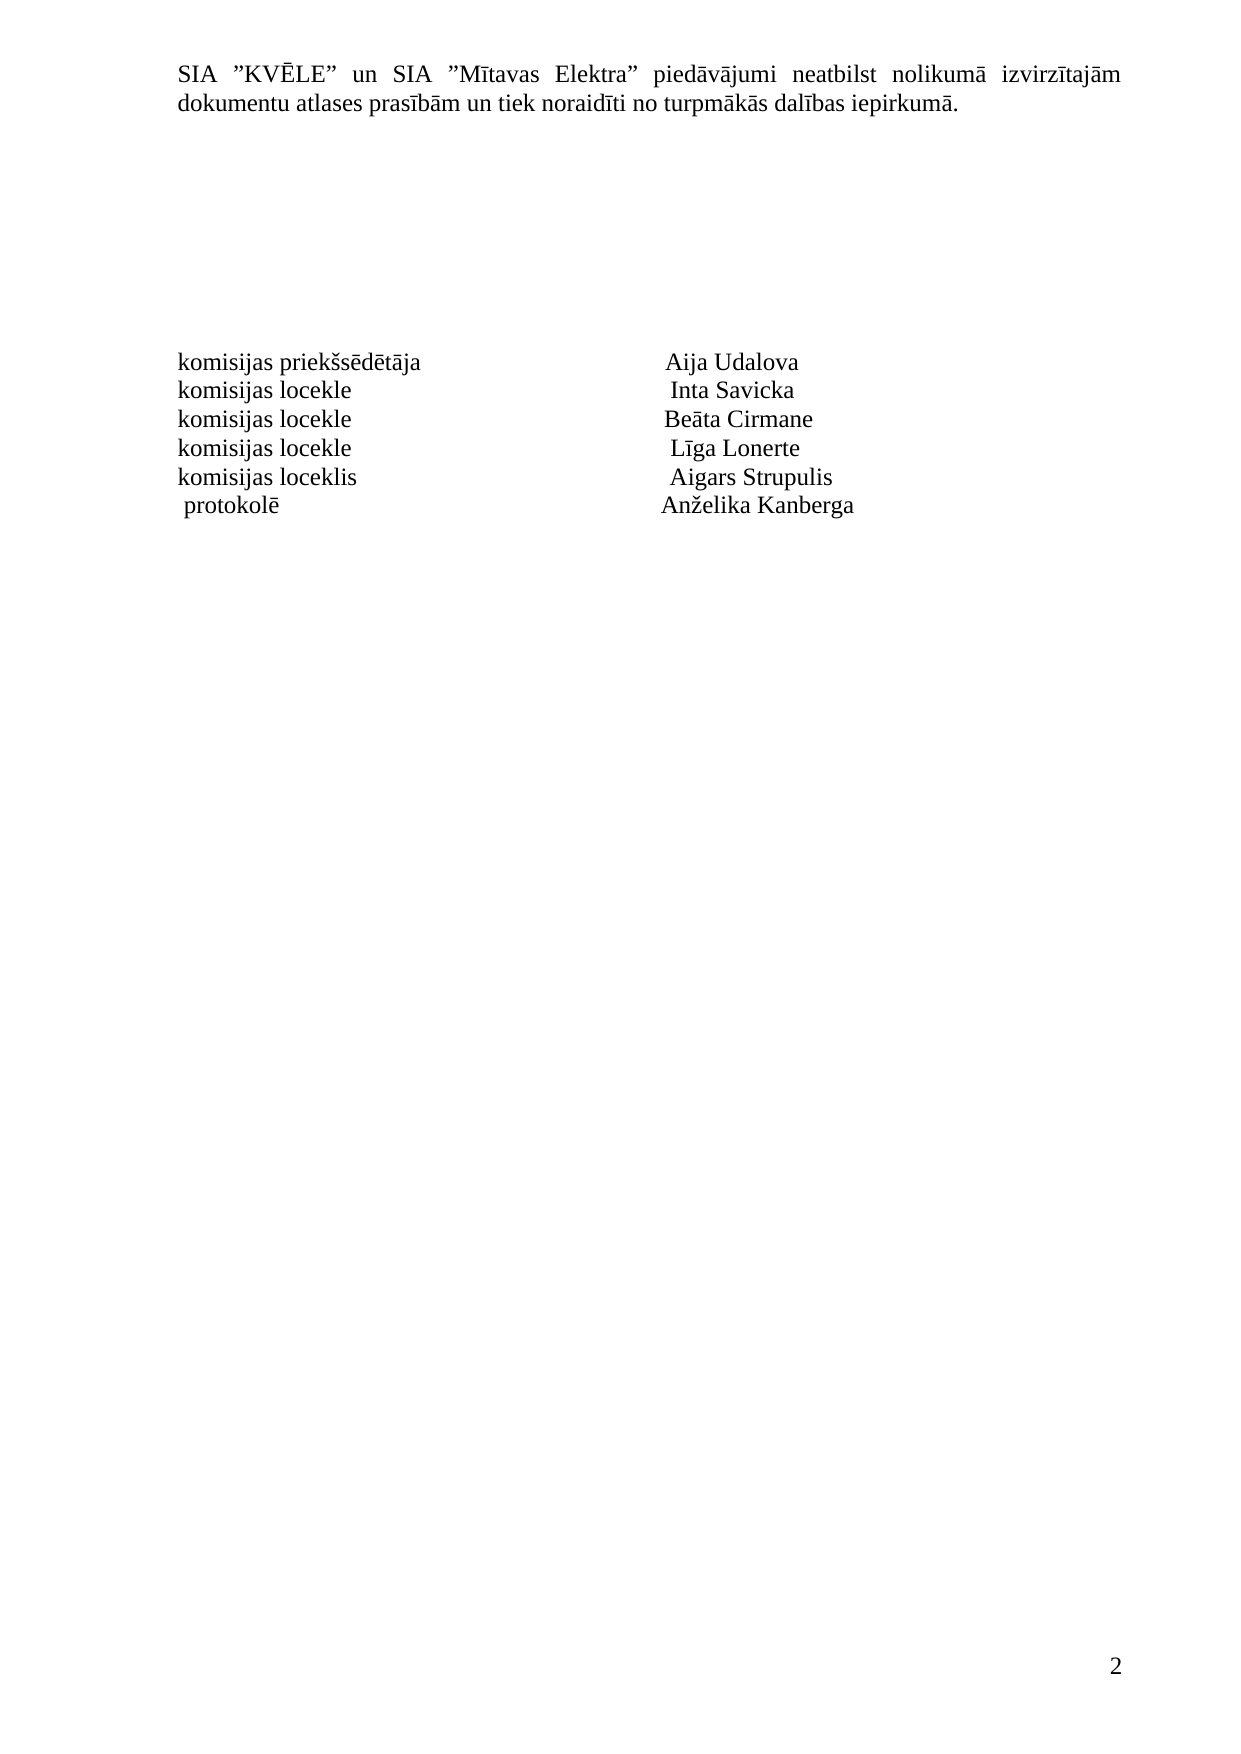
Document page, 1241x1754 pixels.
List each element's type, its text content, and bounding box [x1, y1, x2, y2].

text komisijas locekle Beāta Cirmane [177, 404, 1122, 433]
text komisijas locekle Inta Savicka [177, 375, 1122, 404]
text SIA ”KVĒLE” un SIA ”Mītavas Elektra” piedāvājumi neatbilst nolikumā izvirzītajām dokumentu atlases prasībām un tiek noraidīti no turpmākās dalības iepirkumā. [177, 59, 1122, 117]
text komisijas locekle Līga Lonerte [177, 433, 1122, 462]
text protokolē Anželika Kanberga [177, 490, 1122, 519]
text komisijas priekšsēdētāja Aija Udalova [177, 347, 1122, 375]
text komisijas loceklis Aigars Strupulis [177, 462, 1122, 490]
